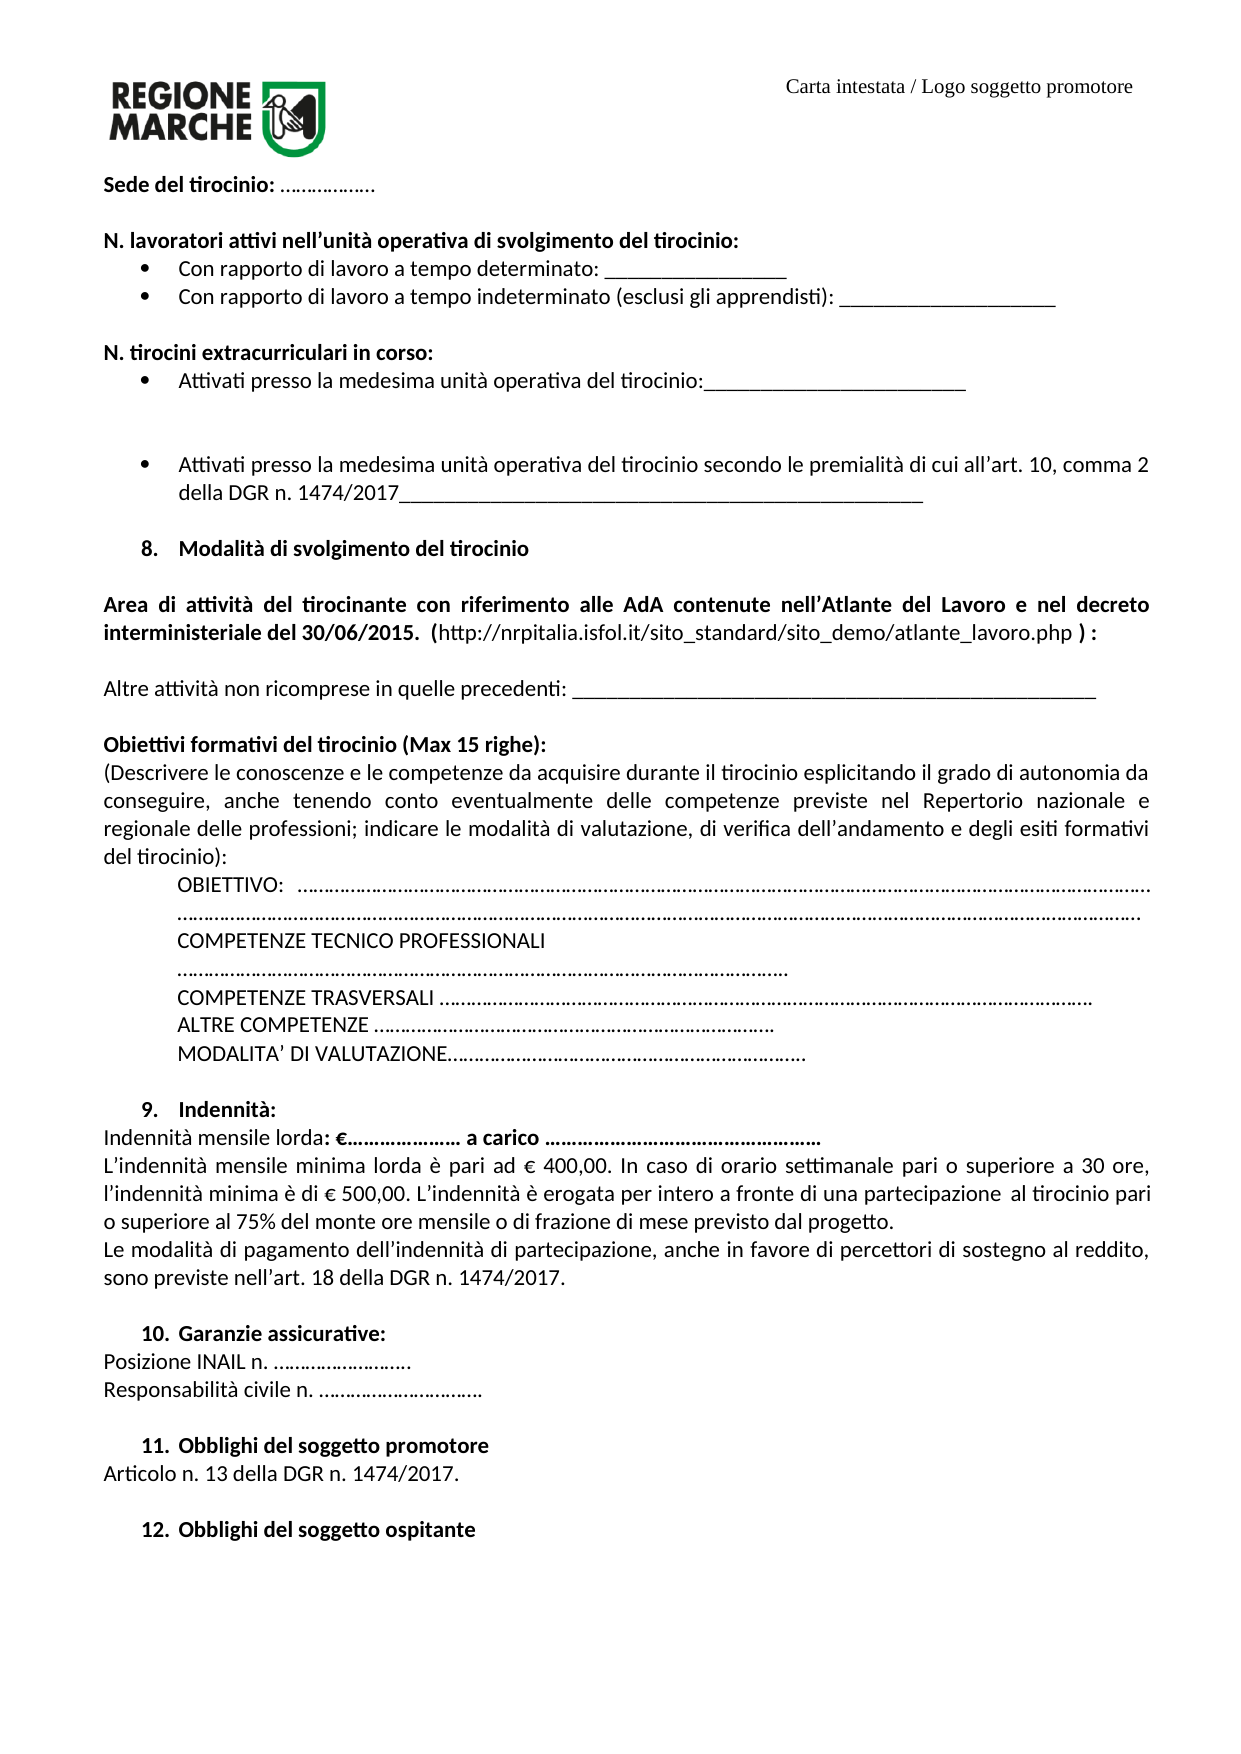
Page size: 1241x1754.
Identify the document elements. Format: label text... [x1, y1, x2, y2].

list Obblighi del soggetto ospitante [141, 1515, 1152, 1543]
text Area di attività del tirocinante con riferimento alle AdA contenute nell’Atlante del Lavoro e nel decreto interministeriale del 30/06/2015. (http://nrpitalia.isfol.it/sito_standard/sito_demo/atlante_lavoro.php ) : [103, 590, 1152, 646]
picture [103, 73, 329, 158]
text Le modalità di pagamento dell’indennità di partecipazione, anche in favore di percettori di sostegno al reddito, sono previste nell’art. 18 della DGR n. 1474/2017. [103, 1235, 1152, 1291]
text …………………………………………………………………………………………………….. [103, 954, 1152, 983]
text Obiettivi formativi del tirocinio (Max 15 righe): [103, 730, 1152, 758]
list Attivati presso la medesima unità operativa del tirocinio:_______________________ [141, 366, 1152, 394]
text (Descrivere le conoscenze e le competenze da acquisire durante il tirocinio esplicitando il grado di autonomia da conseguire, anche tenendo conto eventualmente delle competenze previste nel Repertorio nazionale e regionale delle professioni; indicare le modalità di valutazione, di verifica dell’andamento e degli esiti formativi del tirocinio): [103, 758, 1152, 871]
list Modalità di svolgimento del tirocinio [141, 534, 1152, 562]
text OBIETTIVO: ……………………………………………………………………………………………………………………………………………… ………………………………………………………………………………………………………………………………………………………………… [103, 871, 1152, 927]
list Attivati presso la medesima unità operativa del tirocinio secondo le premialità di cui all’art. 10, comma 2 della DGR n. 1474/2017______________________________________________ [141, 450, 1152, 506]
list Con rapporto di lavoro a tempo determinato: ________________ [141, 254, 1152, 282]
text Altre attività non ricomprese in quelle precedenti: ______________________________________________ [103, 674, 1152, 702]
list Obblighi del soggetto promotore [141, 1431, 1152, 1459]
text N. tirocini extracurriculari in corso: [103, 338, 1152, 366]
text Posizione INAIL n. …………………….. [103, 1347, 1152, 1375]
list Garanzie assicurative: [141, 1319, 1152, 1347]
text L’indennità mensile minima lorda è pari ad € 400,00. In caso di orario settimanale pari o superiore a 30 ore, l’indennità minima è di € 500,00. L’indennità è erogata per intero a fronte di una partecipazione al tirocinio pari o superiore al 75% del monte ore mensile o di frazione di mese previsto dal progetto. [103, 1151, 1152, 1235]
text Indennità mensile lorda: €………………… a carico …………………………………………… [103, 1123, 1152, 1151]
text Articolo n. 13 della DGR n. 1474/2017. [103, 1459, 1152, 1487]
list Indennità: [141, 1095, 1152, 1123]
list Con rapporto di lavoro a tempo indeterminato (esclusi gli apprendisti): ___________________ [141, 282, 1152, 310]
text COMPETENZE TECNICO PROFESSIONALI [103, 927, 1152, 954]
text Responsabilità civile n. …………………………. [103, 1375, 1152, 1403]
text N. lavoratori attivi nell’unità operativa di svolgimento del tirocinio: [103, 226, 1152, 254]
text COMPETENZE TRASVERSALI ……………………………………………………………………………………………………………. [103, 983, 1152, 1011]
text Sede del tirocinio: ……………… [103, 170, 1152, 198]
text MODALITA’ DI VALUTAZIONE………………………………………………………….. [103, 1039, 1152, 1067]
text ALTRE COMPETENZE …………………………………………………………………. [103, 1011, 1152, 1039]
